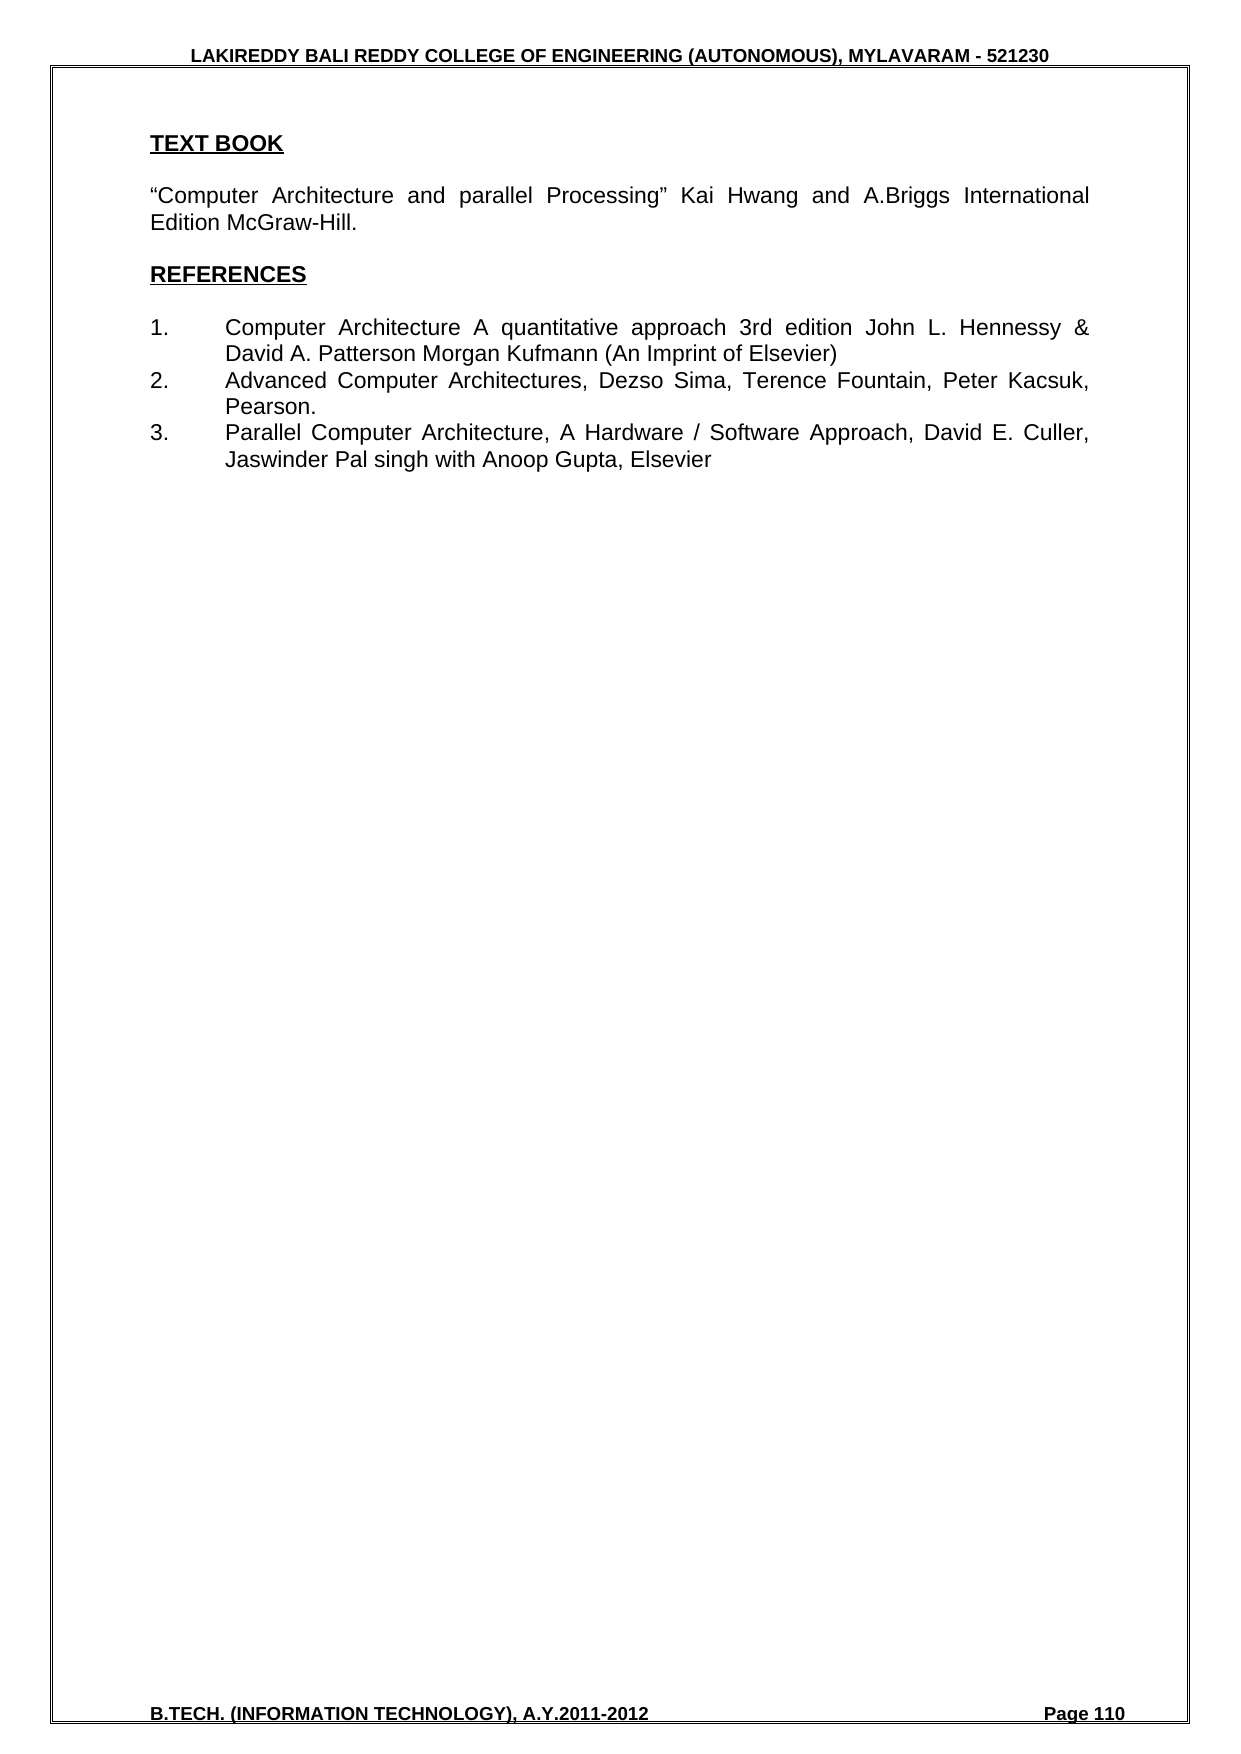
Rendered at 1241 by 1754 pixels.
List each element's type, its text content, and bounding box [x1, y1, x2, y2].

text 1. Computer Architecture A quantitative approach 3rd edition John L. Hennessy & David A. Patterson Morgan Kufmann (An Imprint of Elsevier) [150, 314, 1090, 367]
text “Computer Architecture and parallel Processing” Kai Hwang and A.Briggs International Edition McGraw-Hill. [150, 182, 1090, 235]
text REFERENCES [150, 261, 1090, 288]
text 3. Parallel Computer Architecture, A Hardware / Software Approach, David E. Culler, Jaswinder Pal singh with Anoop Gupta, Elsevier [150, 419, 1090, 472]
text 2. Advanced Computer Architectures, Dezso Sima, Terence Fountain, Peter Kacsuk, Pearson. [150, 367, 1090, 419]
text TEXT BOOK [150, 129, 1090, 156]
